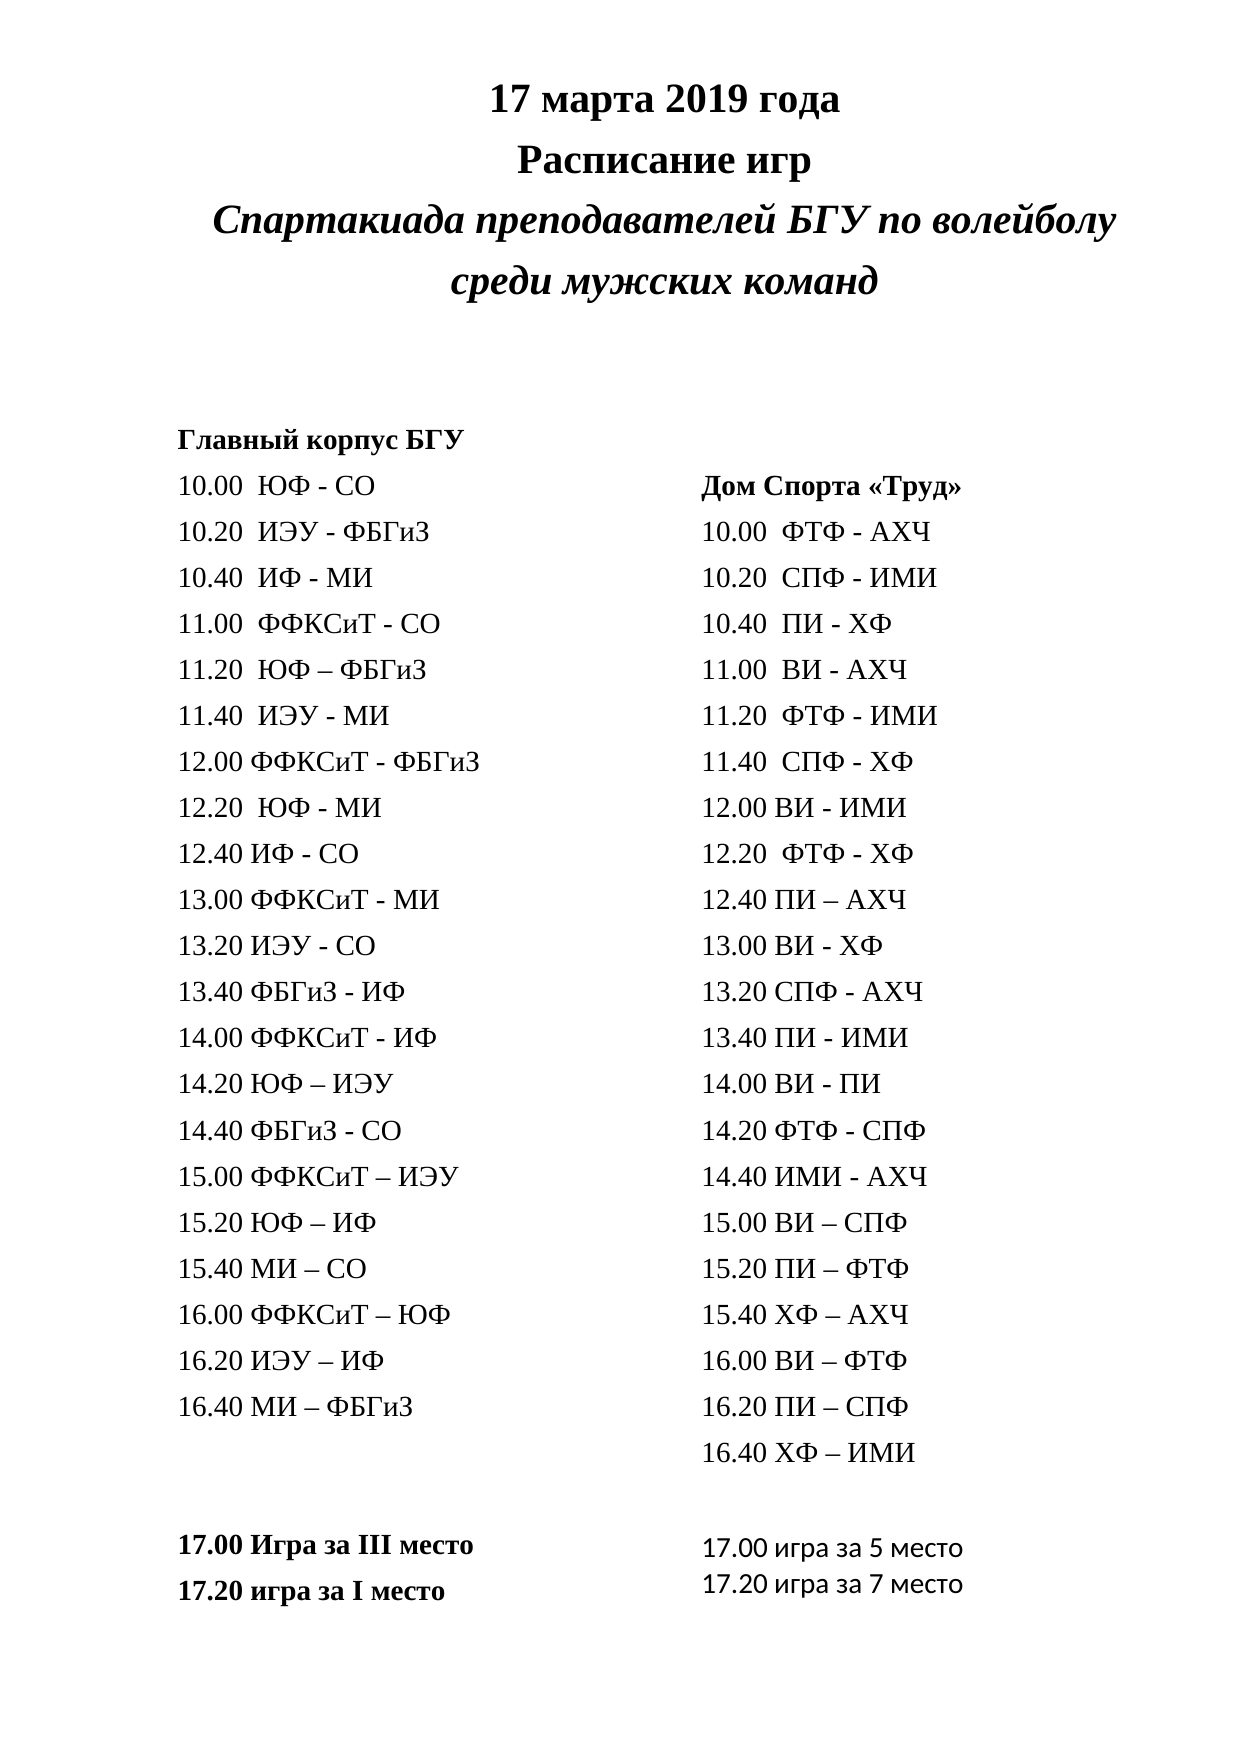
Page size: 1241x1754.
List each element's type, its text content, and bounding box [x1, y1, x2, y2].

text 13.40 ПИ - ИМИ [701, 1021, 1152, 1054]
text 10.20 ИЭУ - ФБГиЗ [177, 514, 627, 548]
text 15.40 ХФ – АХЧ [701, 1297, 1152, 1330]
text 16.00 ФФКСиТ – ЮФ [177, 1297, 627, 1330]
text 12.40 ИФ - СО [177, 836, 627, 870]
text 15.00 ВИ – СПФ [701, 1205, 1152, 1238]
text 15.20 ЮФ – ИФ [177, 1205, 627, 1238]
text 12.00 ВИ - ИМИ [701, 790, 1152, 824]
text 16.40 ХФ – ИМИ [701, 1435, 1152, 1468]
text 17.00 Игра за III место [177, 1527, 627, 1561]
text 14.00 ФФКСиТ - ИФ [177, 1021, 627, 1054]
text 12.00 ФФКСиТ - ФБГиЗ [177, 744, 627, 778]
text 16.00 ВИ – ФТФ [701, 1343, 1152, 1376]
text 17 марта 2019 года [177, 74, 1152, 122]
text 16.20 ПИ – СПФ [701, 1389, 1152, 1422]
text 17.20 игра за 7 место [701, 1565, 1152, 1600]
text 11.40 ИЭУ - МИ [177, 698, 627, 732]
text 10.00 ЮФ - СО [177, 468, 627, 502]
text среди мужских команд [177, 255, 1152, 303]
text 17.20 игра за I место [177, 1573, 627, 1607]
text 17.00 игра за 5 место [701, 1529, 1152, 1565]
text 15.00 ФФКСиТ – ИЭУ [177, 1159, 627, 1192]
text 11.00 ВИ - АХЧ [701, 652, 1152, 686]
text 11.40 СПФ - ХФ [701, 744, 1152, 778]
text 14.20 ФТФ - СПФ [701, 1113, 1152, 1146]
text Главный корпус БГУ [177, 422, 627, 456]
text 13.00 ФФКСиТ - МИ [177, 882, 627, 916]
text 13.20 СПФ - АХЧ [701, 974, 1152, 1008]
text 12.20 ЮФ - МИ [177, 790, 627, 824]
text 13.00 ВИ - ХФ [701, 928, 1152, 962]
text 14.20 ЮФ – ИЭУ [177, 1067, 627, 1100]
text 11.00 ФФКСиТ - СО [177, 606, 627, 640]
text 15.40 МИ – СО [177, 1251, 627, 1284]
text 10.00 ФТФ - АХЧ [701, 514, 1152, 548]
text 12.20 ФТФ - ХФ [701, 836, 1152, 870]
text 13.40 ФБГиЗ - ИФ [177, 974, 627, 1008]
text 14.00 ВИ - ПИ [701, 1067, 1152, 1100]
text 14.40 ИМИ - АХЧ [701, 1159, 1152, 1192]
text Спартакиада преподавателей БГУ по волейболу [177, 195, 1152, 243]
text 10.40 ПИ - ХФ [701, 606, 1152, 640]
text 16.40 МИ – ФБГиЗ [177, 1389, 627, 1422]
text 13.20 ИЭУ - СО [177, 928, 627, 962]
text 16.20 ИЭУ – ИФ [177, 1343, 627, 1376]
text Расписание игр [177, 134, 1152, 182]
text 15.20 ПИ – ФТФ [701, 1251, 1152, 1284]
text 12.40 ПИ – АХЧ [701, 882, 1152, 916]
text Дом Спорта «Труд» [701, 468, 1152, 502]
text 11.20 ЮФ – ФБГиЗ [177, 652, 627, 686]
text 10.20 СПФ - ИМИ [701, 560, 1152, 594]
text 11.20 ФТФ - ИМИ [701, 698, 1152, 732]
text 10.40 ИФ - МИ [177, 560, 627, 594]
text 14.40 ФБГиЗ - СО [177, 1113, 627, 1146]
